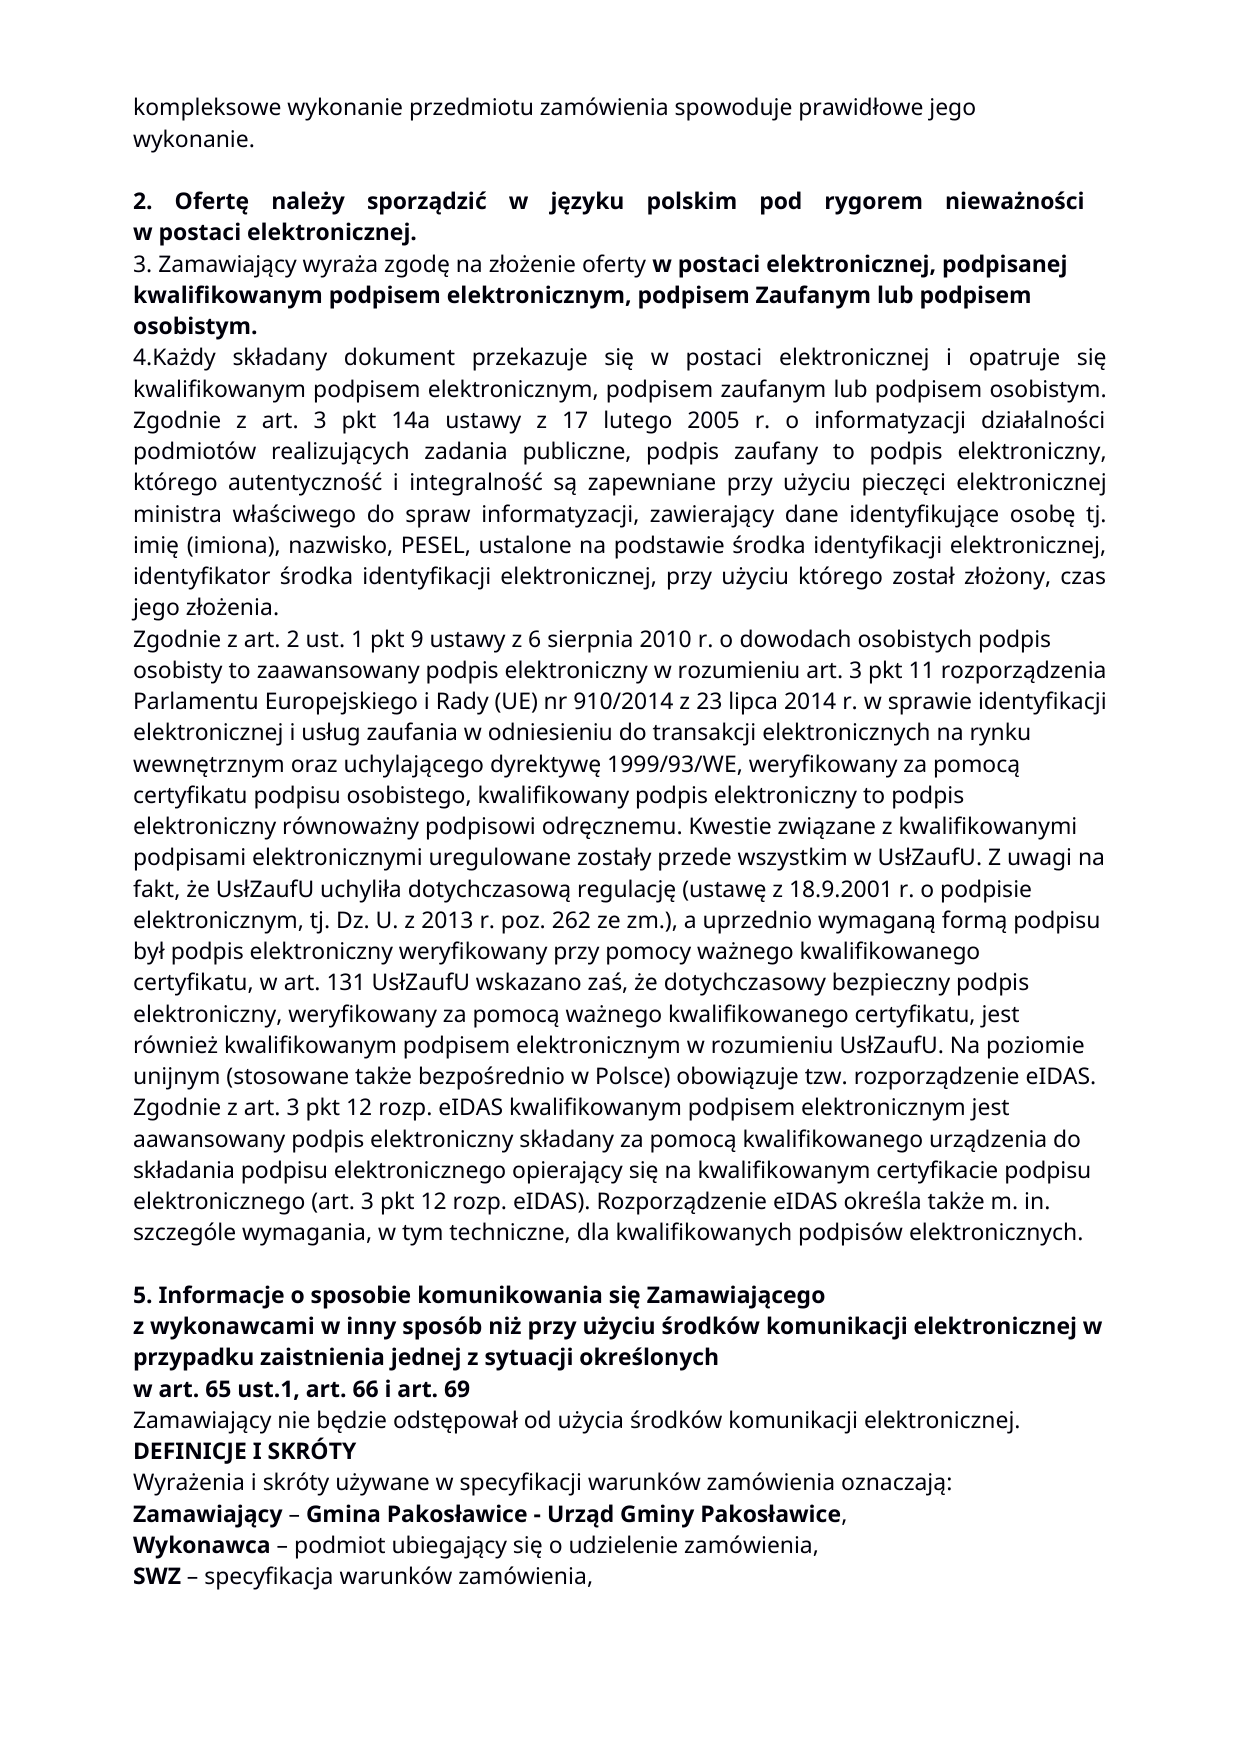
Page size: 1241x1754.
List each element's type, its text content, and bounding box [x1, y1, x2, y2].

text Wyrażenia i skróty używane w specyfikacji warunków zamówienia oznaczają: [133, 1466, 1107, 1497]
text 4.Każdy składany dokument przekazuje się w postaci elektronicznej i opatruje się kwalifikowanym podpisem elektronicznym, podpisem zaufanym lub podpisem osobistym. Zgodnie z art. 3 pkt 14a ustawy z 17 lutego 2005 r. o informatyzacji działalności podmiotów realizujących zadania publiczne, podpis zaufany to podpis elektroniczny, którego autentyczność i integralność są zapewniane przy użyciu pieczęci elektronicznej ministra właściwego do spraw informatyzacji, zawierający dane identyfikujące osobę tj. imię (imiona), nazwisko, PESEL, ustalone na podstawie środka identyfikacji elektronicznej, identyfikator środka identyfikacji elektronicznej, przy użyciu którego został złożony, czas jego złożenia. [133, 341, 1107, 622]
text 3. Zamawiający wyraża zgodę na złożenie oferty w postaci elektronicznej, podpisanej kwalifikowanym podpisem elektronicznym, podpisem Zaufanym lub podpisem osobistym. [133, 247, 1107, 341]
text SWZ – specyfikacja warunków zamówienia, [133, 1560, 1107, 1591]
text 2. Ofertę należy sporządzić w języku polskim pod rygorem nieważności w postaci elektronicznej. [133, 185, 1107, 247]
text kompleksowe wykonanie przedmiotu zamówienia spowoduje prawidłowe jego [133, 91, 1107, 122]
text Wykonawca – podmiot ubiegający się o udzielenie zamówienia, [133, 1529, 1107, 1560]
text Zamawiający – Gmina Pakosławice - Urząd Gminy Pakosławice, [133, 1497, 1107, 1529]
text wykonanie. [133, 122, 1107, 154]
text 5. Informacje o sposobie komunikowania się Zamawiającego z wykonawcami w inny sposób niż przy użyciu środków komunikacji elektronicznej w przypadku zaistnienia jednej z sytuacji określonych w art. 65 ust.1, art. 66 i art. 69 Zamawiający nie będzie odstępował od użycia środków komunikacji elektronicznej. DEFINICJE I SKRÓTY [133, 1279, 1107, 1466]
text Zgodnie z art. 2 ust. 1 pkt 9 ustawy z 6 sierpnia 2010 r. o dowodach osobistych podpis osobisty to zaawansowany podpis elektroniczny w rozumieniu art. 3 pkt 11 rozporządzenia Parlamentu Europejskiego i Rady (UE) nr 910/2014 z 23 lipca 2014 r. w sprawie identyfikacji elektronicznej i usług zaufania w odniesieniu do transakcji elektronicznych na rynku wewnętrznym oraz uchylającego dyrektywę 1999/93/WE, weryfikowany za pomocą certyfikatu podpisu osobistego, kwalifikowany podpis elektroniczny to podpis elektroniczny równoważny podpisowi odręcznemu. Kwestie związane z kwalifikowanymi podpisami elektronicznymi uregulowane zostały przede wszystkim w UsłZaufU. Z uwagi na fakt, że UsłZaufU uchyliła dotychczasową regulację (ustawę z 18.9.2001 r. o podpisie elektronicznym, tj. Dz. U. z 2013 r. poz. 262 ze zm.), a uprzednio wymaganą formą podpisu był podpis elektroniczny weryfikowany przy pomocy ważnego kwalifikowanego certyfikatu, w art. 131 UsłZaufU wskazano zaś, że dotychczasowy bezpieczny podpis elektroniczny, weryfikowany za pomocą ważnego kwalifikowanego certyfikatu, jest również kwalifikowanym podpisem elektronicznym w rozumieniu UsłZaufU. Na poziomie unijnym (stosowane także bezpośrednio w Polsce) obowiązuje tzw. rozporządzenie eIDAS. Zgodnie z art. 3 pkt 12 rozp. eIDAS kwalifikowanym podpisem elektronicznym jest aawansowany podpis elektroniczny składany za pomocą kwalifikowanego urządzenia do składania podpisu elektronicznego opierający się na kwalifikowanym certyfikacie podpisu elektronicznego (art. 3 pkt 12 rozp. eIDAS). Rozporządzenie eIDAS określa także m. in. szczególe wymagania, w tym techniczne, dla kwalifikowanych podpisów elektronicznych. [133, 622, 1107, 1247]
